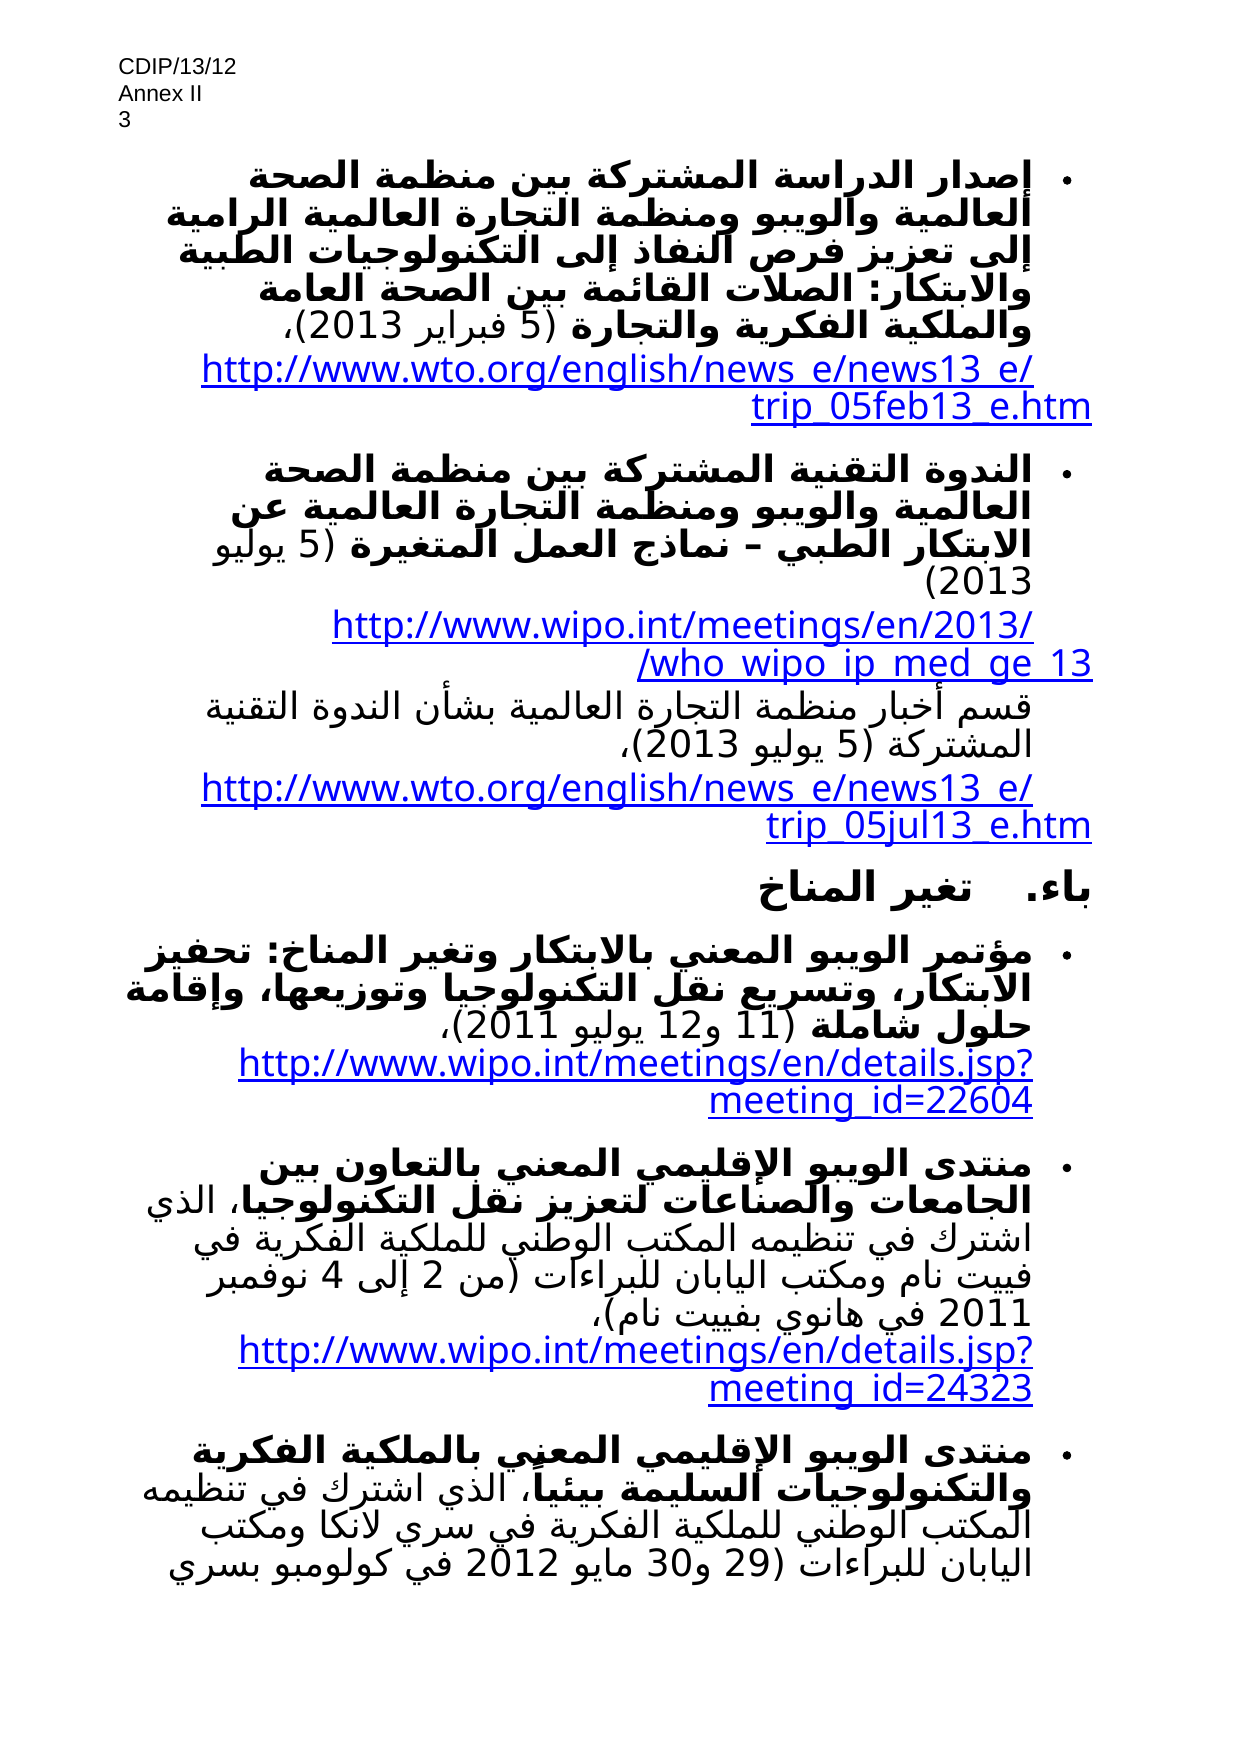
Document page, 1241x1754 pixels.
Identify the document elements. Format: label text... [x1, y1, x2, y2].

text باء. تغير المناخ [118, 871, 1092, 908]
list منتدى الويبو الإقليمي المعني بالتعاون بين الجامعات والصناعات لتعزيز نقل التكنولوجيا، الذي اشترك في تنظيمه المكتب الوطني للملكية الفكرية في فييت نام ومكتب اليابان للبراءات (من 2 إلى 4 نوفمبر 2011 في هانوي بفييت نام)، http://www.wipo.int/meetings/en/details.jsp?meeting_id=24323 [118, 1146, 1063, 1408]
list http://www.wto.org/english/news_e/news13_e/trip_05feb13_e.htm [118, 352, 1092, 427]
list إصدار الدراسة المشتركة بين منظمة الصحة العالمية والويبو ومنظمة التجارة العالمية الرامية إلى تعزيز فرص النفاذ إلى التكنولوجيات الطبية والابتكار: الصلات القائمة بين الصحة العامة والملكية الفكرية والتجارة (5 فبراير 2013)، [118, 158, 1063, 346]
list الندوة التقنية المشتركة بين منظمة الصحة العالمية والويبو ومنظمة التجارة العالمية عن الابتكار الطبي – نماذج العمل المتغيرة (5 يوليو 2013) [118, 452, 1063, 602]
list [118, 1433, 1063, 1583]
list قسم أخبار منظمة التجارة العالمية بشأن الندوة التقنية المشتركة (5 يوليو 2013)، [118, 690, 1033, 765]
list http://www.wipo.int/meetings/en/2013/who_wipo_ip_med_ge_13/ [118, 608, 1092, 683]
list مؤتمر الويبو المعني بالابتكار وتغير المناخ: تحفيز الابتكار، وتسريع نقل التكنولوجيا وتوزيعها، وإقامة حلول شاملة (11 و12 يوليو 2011)، http://www.wipo.int/meetings/en/details.jsp?meeting_id=22604 [118, 933, 1063, 1121]
list http://www.wto.org/english/news_e/news13_e/trip_05jul13_e.htm [118, 771, 1092, 846]
